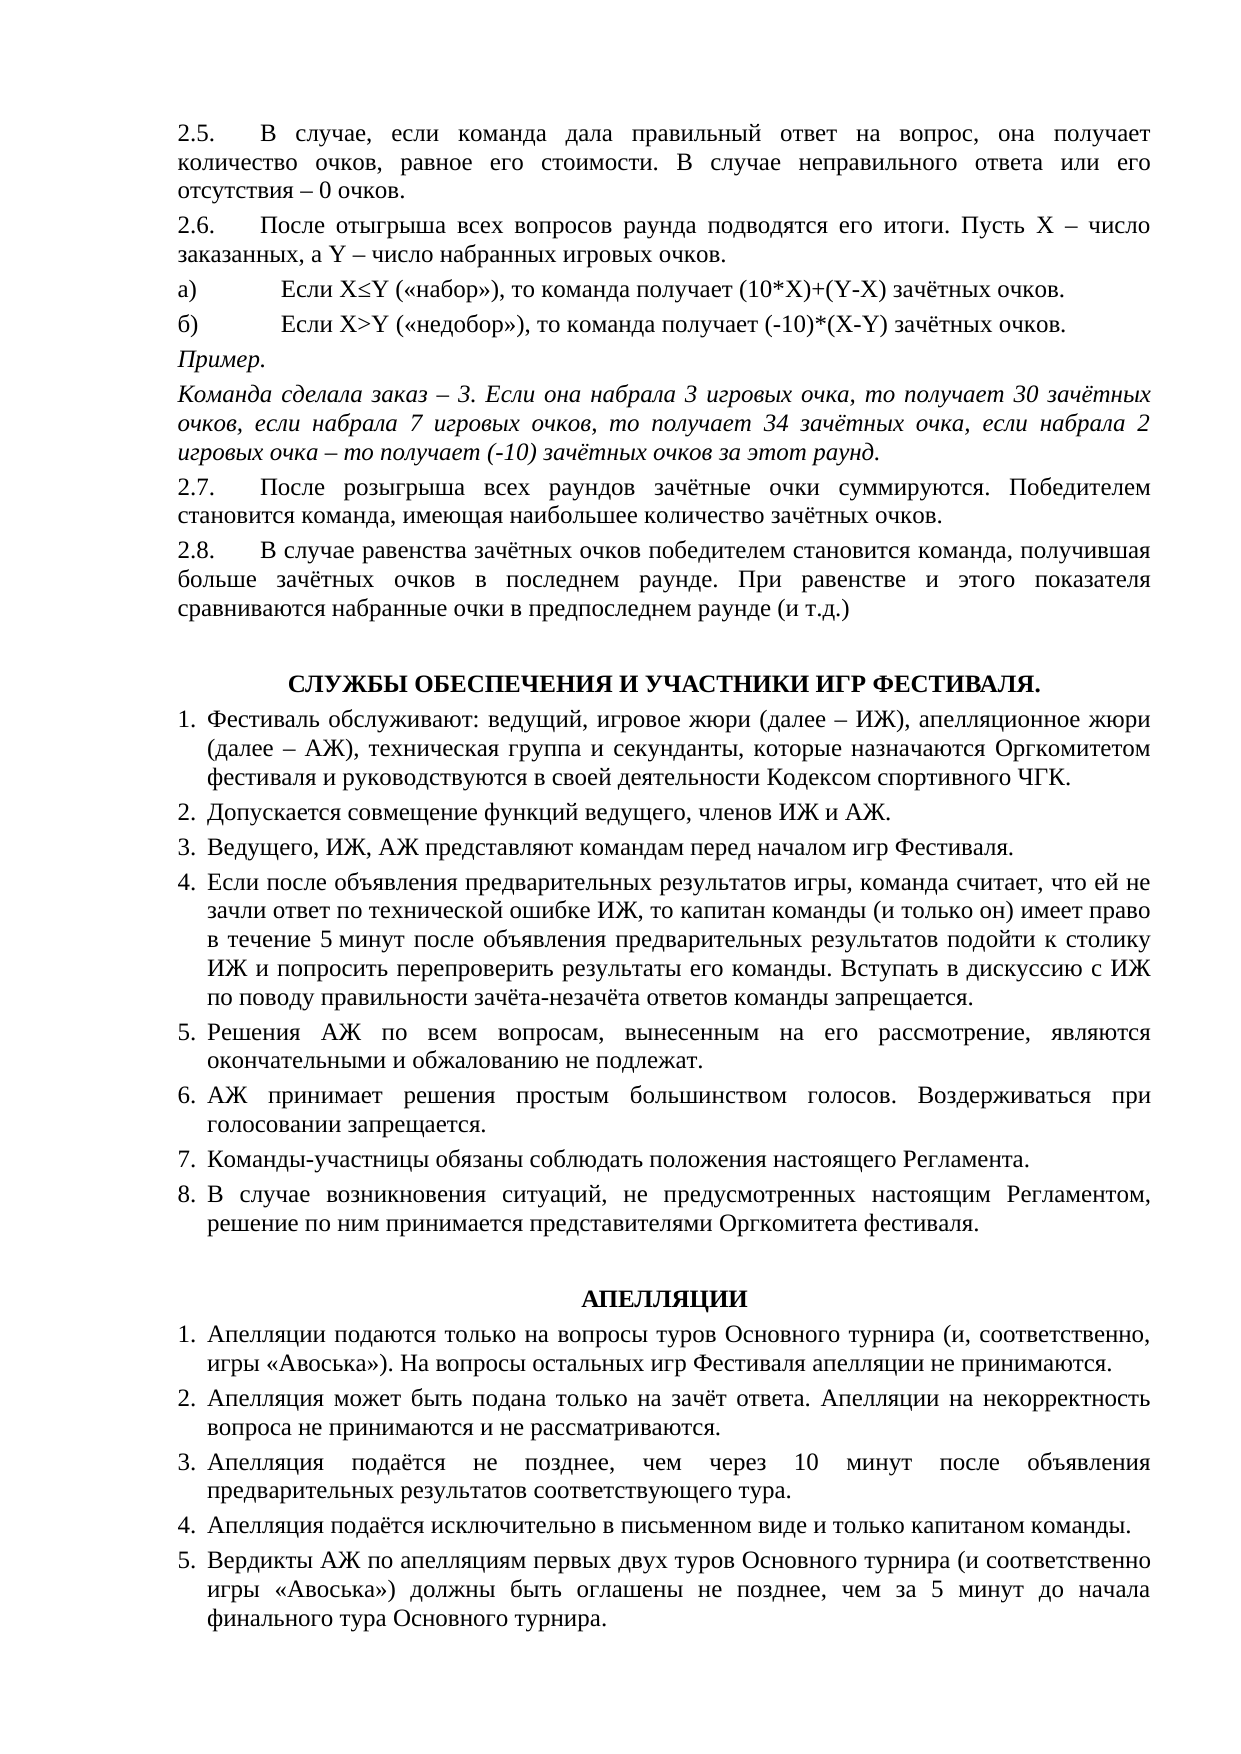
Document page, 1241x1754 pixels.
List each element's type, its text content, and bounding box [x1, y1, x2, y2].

list В случае, если команда дала правильный ответ на вопрос, она получает количество очков, равное его стоимости. В случае неправильного ответа или его отсутствия – 0 очков. [177, 118, 1152, 204]
list После отыгрыша всех вопросов раунда подводятся его итоги. Пусть X – число заказанных, а Y – число набранных игровых очков. [177, 211, 1152, 268]
list Если после объявления предварительных результатов игры, команда считает, что ей не зачли ответ по технической ошибке ИЖ, то капитан команды (и только он) имеет право в течение 5 минут после объявления предварительных результатов подойти к столику ИЖ и попросить перепроверить результаты его команды. Вступать в дискуссию с ИЖ по поводу правильности зачёта-незачёта ответов команды запрещается. [177, 867, 1152, 1011]
text АПЕЛЛЯЦИИ [177, 1284, 1152, 1313]
list Вердикты АЖ по апелляциям первых двух туров Основного турнира (и соответственно игры «Авоська») должны быть оглашены не позднее, чем за 5 минут до начала финального тура Основного турнира. [177, 1546, 1152, 1632]
text Пример. [177, 344, 1152, 373]
list Апелляции подаются только на вопросы туров Основного турнира (и, соответственно, игры «Авоська»). На вопросы остальных игр Фестиваля апелляции не принимаются. [177, 1319, 1152, 1377]
list Если X≤Y («набор»), то команда получает (10*X)+(Y-X) зачётных очков. [177, 274, 1152, 303]
list Ведущего, ИЖ, АЖ представляют командам перед началом игр Фестиваля. [177, 832, 1152, 861]
list Апелляция может быть подана только на зачёт ответа. Апелляции на некорректность вопроса не принимаются и не рассматриваются. [177, 1383, 1152, 1441]
list В случае равенства зачётных очков победителем становится команда, получившая больше зачётных очков в последнем раунде. При равенстве и этого показателя сравниваются набранные очки в предпоследнем раунде (и т.д.) [177, 536, 1152, 622]
list После розыгрыша всех раундов зачётные очки суммируются. Победителем становится команда, имеющая наибольшее количество зачётных очков. [177, 472, 1152, 529]
text Команда сделала заказ – 3. Если она набрала 3 игровых очка, то получает 30 зачётных очков, если набрала 7 игровых очков, то получает 34 зачётных очка, если набрала 2 игровых очка – то получает (-10) зачётных очков за этот раунд. [177, 379, 1152, 466]
text службы обеспечения и участники игр фестиваля. [177, 669, 1152, 698]
list В случае возникновения ситуаций, не предусмотренных настоящим Регламентом, решение по ним принимается представителями Оргкомитета фестиваля. [177, 1179, 1152, 1237]
list Апелляция подаётся не позднее, чем через 10 минут после объявления предварительных результатов соответствующего тура. [177, 1447, 1152, 1504]
list Если X>Y («недобор»), то команда получает (-10)*(X-Y) зачётных очков. [177, 309, 1152, 338]
list АЖ принимает решения простым большинством голосов. Воздерживаться при голосовании запрещается. [177, 1081, 1152, 1138]
list Решения АЖ по всем вопросам, вынесенным на его рассмотрение, являются окончательными и обжалованию не подлежат. [177, 1017, 1152, 1074]
list Команды-участницы обязаны соблюдать положения настоящего Регламента. [177, 1144, 1152, 1173]
list Апелляция подаётся исключительно в письменном виде и только капитаном команды. [177, 1511, 1152, 1539]
list Фестиваль обслуживают: ведущий, игровое жюри (далее – ИЖ), апелляционное жюри (далее – АЖ), техническая группа и секунданты, которые назначаются Оргкомитетом фестиваля и руководствуются в своей деятельности Кодексом спортивного ЧГК. [177, 704, 1152, 791]
list Допускается совмещение функций ведущего, членов ИЖ и АЖ. [177, 797, 1152, 826]
